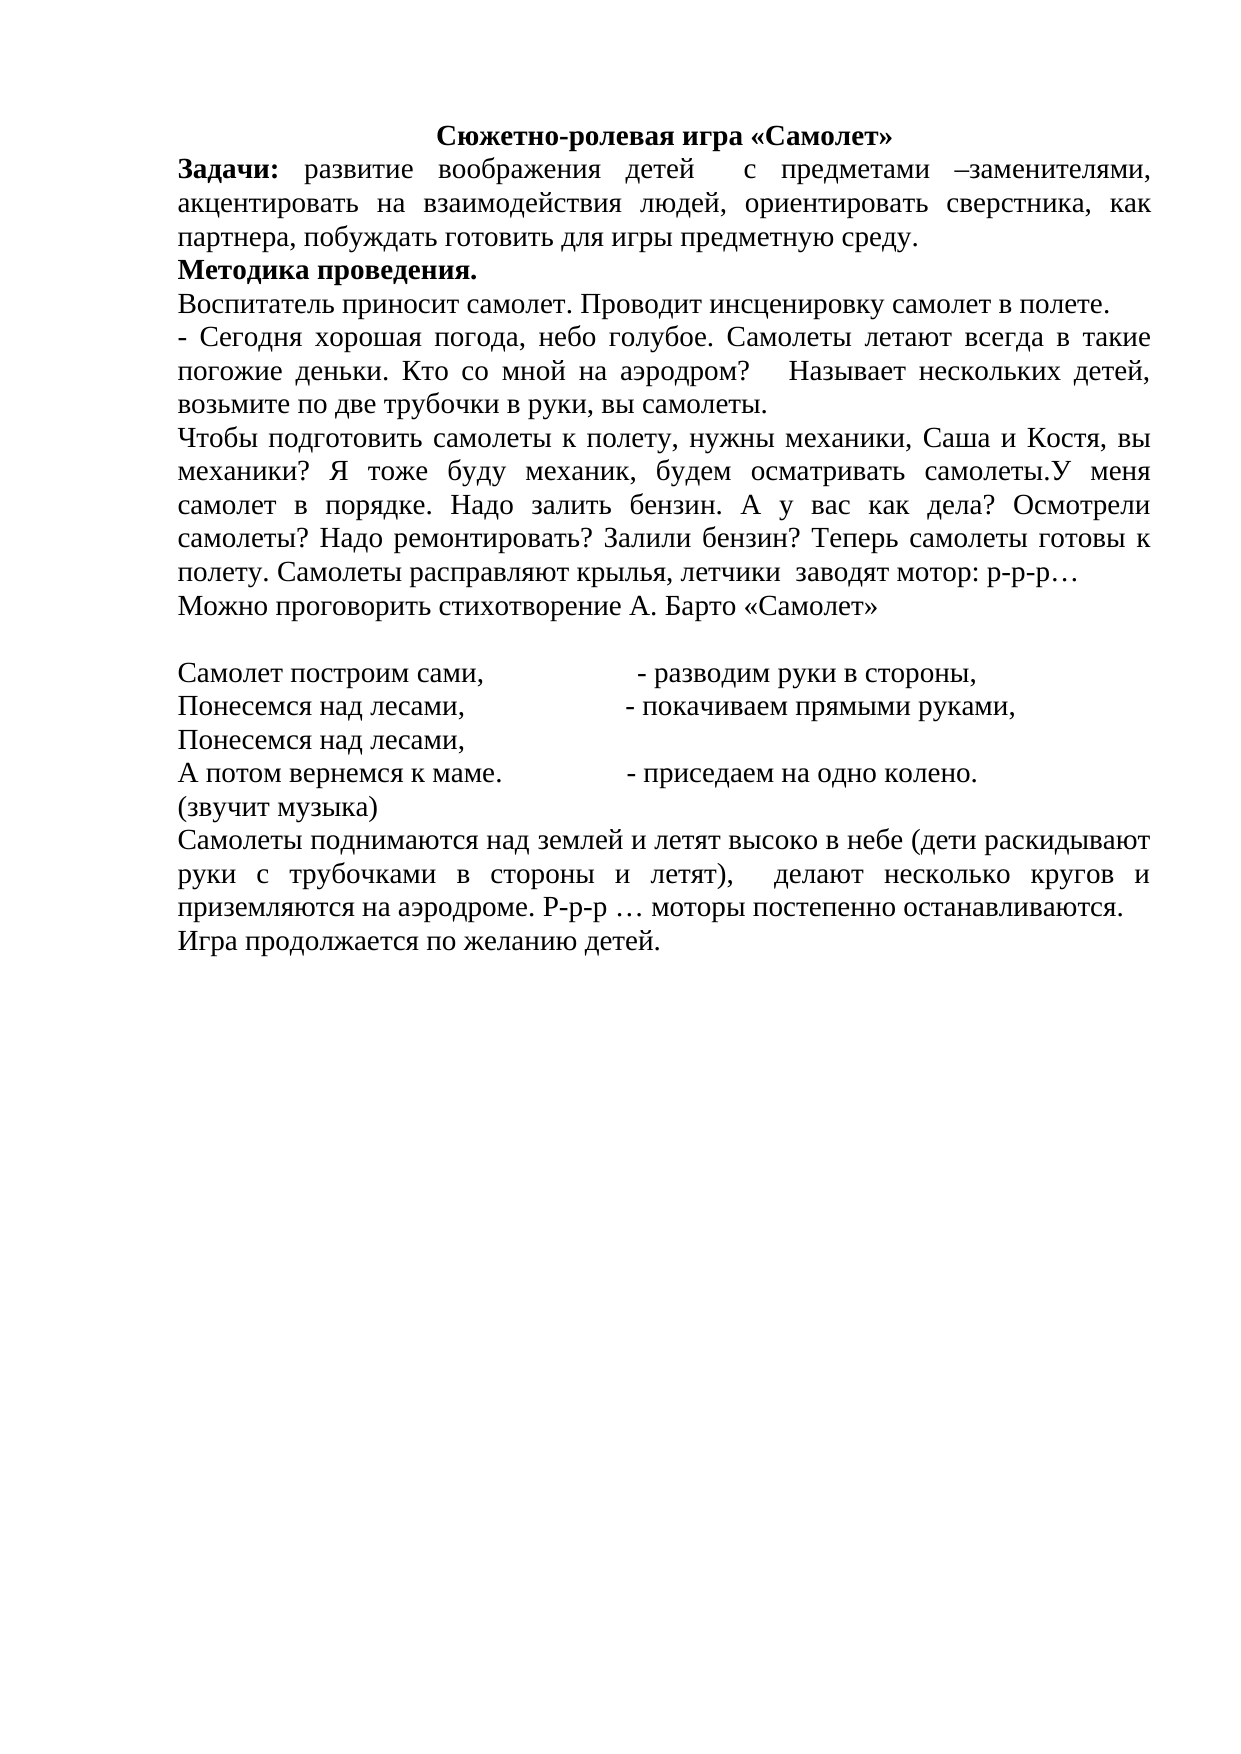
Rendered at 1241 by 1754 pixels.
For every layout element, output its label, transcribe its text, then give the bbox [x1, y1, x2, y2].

text Методика проведения. [177, 252, 1152, 286]
text Понесемся над лесами, - покачиваем прямыми руками, [177, 688, 1152, 722]
text Можно проговорить стихотворение А. Барто «Самолет» [177, 588, 1152, 621]
text А потом вернемся к маме. - приседаем на одно колено. [177, 755, 1152, 789]
text Воспитатель приносит самолет. Проводит инсценировку самолет в полете. [177, 286, 1152, 319]
text (звучит музыка) [177, 789, 1152, 822]
text Задачи: развитие воображения детей с предметами –заменителями, акцентировать на взаимодействия людей, ориентировать сверстника, как партнера, побуждать готовить для игры предметную среду. [177, 152, 1152, 252]
text Сюжетно-ролевая игра «Самолет» [177, 118, 1152, 152]
text Игра продолжается по желанию детей. [177, 923, 1152, 957]
text Самолеты поднимаются над землей и летят высоко в небе (дети раскидывают руки с трубочками в стороны и летят), делают несколько кругов и приземляются на аэродроме. Р-р-р … моторы постепенно останавливаются. [177, 822, 1152, 923]
text Чтобы подготовить самолеты к полету, нужны механики, Саша и Костя, вы механики? Я тоже буду механик, будем осматривать самолеты.У меня самолет в порядке. Надо залить бензин. А у вас как дела? Осмотрели самолеты? Надо ремонтировать? Залили бензин? Теперь самолеты готовы к полету. Самолеты расправляют крылья, летчики заводят мотор: р-р-р… [177, 420, 1152, 588]
text Понесемся над лесами, [177, 722, 1152, 755]
text - Сегодня хорошая погода, небо голубое. Самолеты летают всегда в такие погожие деньки. Кто со мной на аэродром? Называет нескольких детей, возьмите по две трубочки в руки, вы самолеты. [177, 319, 1152, 420]
text Самолет построим сами, - разводим руки в стороны, [177, 655, 1152, 688]
